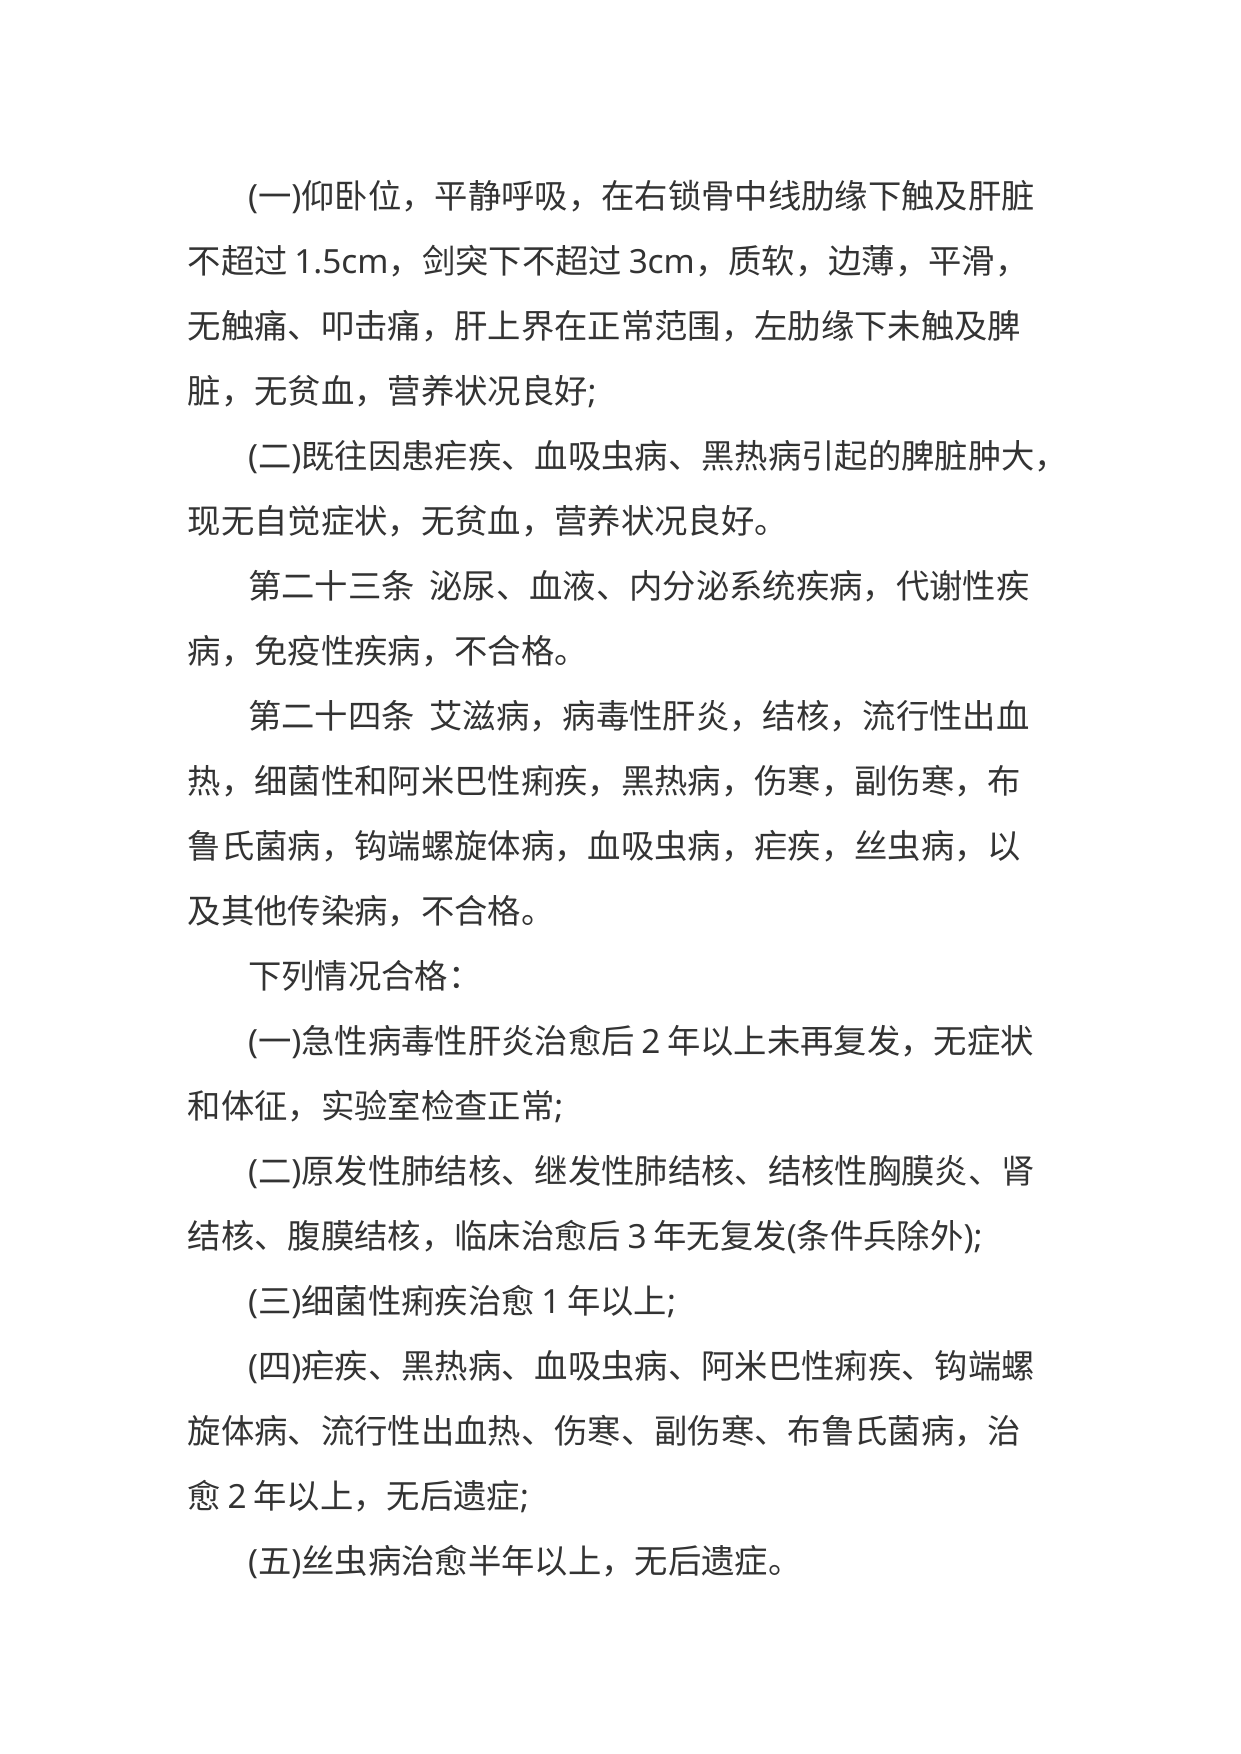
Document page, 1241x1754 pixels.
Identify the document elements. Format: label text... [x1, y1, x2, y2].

text (三)细菌性痢疾治愈1年以上; [187, 1267, 1053, 1332]
text 第二十三条 泌尿、血液、内分泌系统疾病，代谢性疾病，免疫性疾病，不合格。 [187, 552, 1053, 682]
text (一)急性病毒性肝炎治愈后2年以上未再复发，无症状和体征，实验室检查正常; [187, 1007, 1053, 1137]
text (二)既往因患疟疾、血吸虫病、黑热病引起的脾脏肿大，现无自觉症状，无贫血，营养状况良好。 [187, 422, 1053, 552]
text (一)仰卧位，平静呼吸，在右锁骨中线肋缘下触及肝脏不超过1.5cm，剑突下不超过3cm，质软，边薄，平滑，无触痛、叩击痛，肝上界在正常范围，左肋缘下未触及脾脏，无贫血，营养状况良好; [187, 162, 1053, 422]
text (五)丝虫病治愈半年以上，无后遗症。 [187, 1527, 1053, 1592]
text 第二十四条 艾滋病，病毒性肝炎，结核，流行性出血热，细菌性和阿米巴性痢疾，黑热病，伤寒，副伤寒，布鲁氏菌病，钩端螺旋体病，血吸虫病，疟疾，丝虫病，以及其他传染病，不合格。 [187, 682, 1053, 942]
text 下列情况合格： [187, 942, 1053, 1007]
text (四)疟疾、黑热病、血吸虫病、阿米巴性痢疾、钩端螺旋体病、流行性出血热、伤寒、副伤寒、布鲁氏菌病，治愈2年以上，无后遗症; [187, 1332, 1053, 1527]
text (二)原发性肺结核、继发性肺结核、结核性胸膜炎、肾结核、腹膜结核，临床治愈后3年无复发(条件兵除外); [187, 1137, 1053, 1267]
